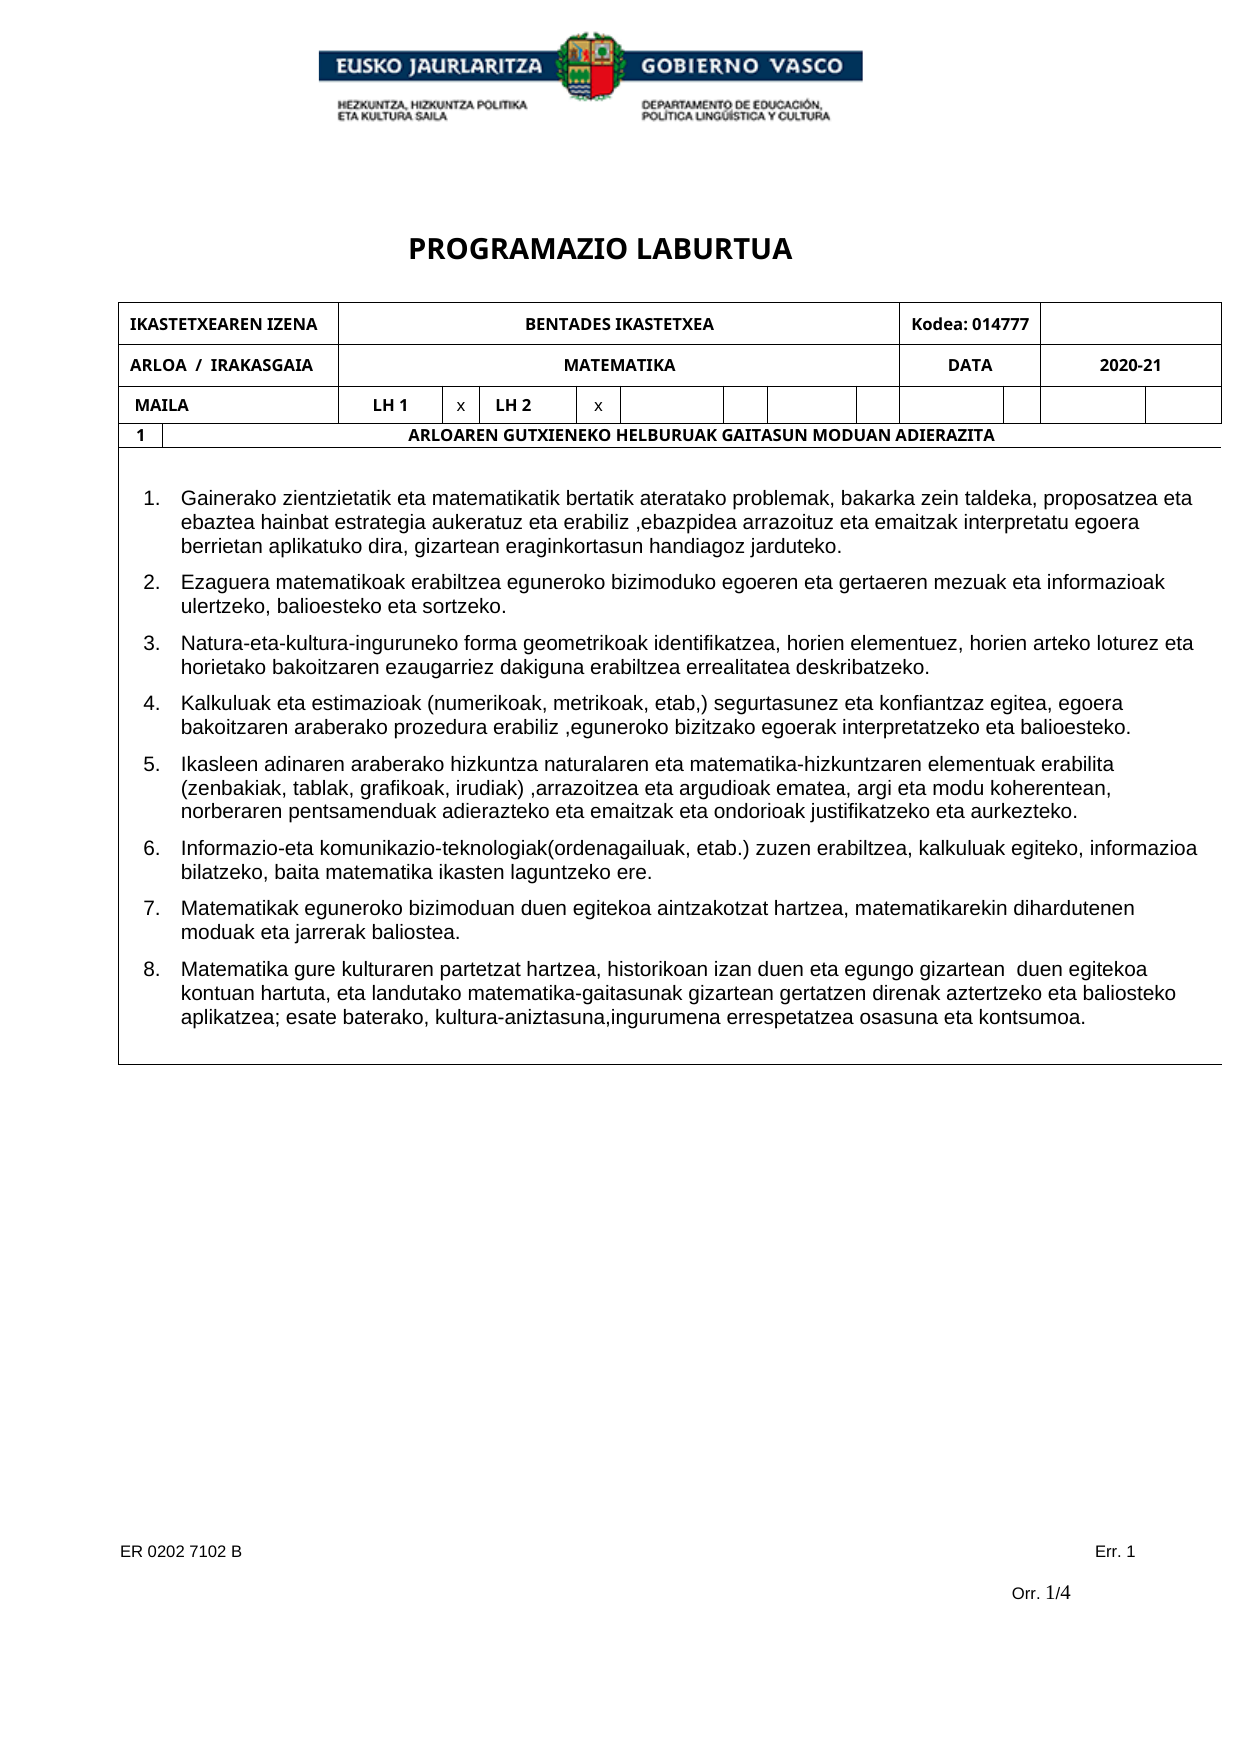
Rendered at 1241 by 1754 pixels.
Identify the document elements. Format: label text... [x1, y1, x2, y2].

table_cell [1041, 387, 1145, 423]
table_cell 1 [119, 424, 162, 447]
table_cell DATA [900, 345, 1040, 386]
table_cell [724, 387, 767, 423]
table_cell LH 1 [339, 387, 442, 423]
table_cell x [577, 387, 620, 423]
table_cell ARLOAREN GUTXIENEKO HELBURUAK GAITASUN MODUAN ADIERAZITA [163, 424, 1222, 447]
table_cell ARLOA / IRAKASGAIA [119, 345, 338, 386]
table_cell Gainerako zientzietatik eta matematikatik bertatik ateratako problemak, bakarka zein taldeka, proposatzea eta ebaztea hainbat estrategia aukeratuz eta erabiliz ,ebazpidea arrazoituz eta emaitzak interpretatu egoera berrietan aplikatuko dira, gizartean eraginkortasun handiagoz jarduteko. Ezaguera matematikoak erabiltzea eguneroko bizimoduko egoeren eta gertaeren mezuak eta informazioak ulertzeko, balioesteko eta sortzeko. Natura-eta-kultura-inguruneko forma geometrikoak identifikatzea, horien elementuez, horien arteko loturez eta horietako bakoitzaren ezaugarriez dakiguna erabiltzea errealitatea deskribatzeko. Kalkuluak eta estimazioak (numerikoak, metrikoak, etab,) segurtasunez eta konfiantzaz egitea, egoera bakoitzaren araberako prozedura erabiliz ,eguneroko bizitzako egoerak interpretatzeko eta balioesteko. Ikasleen adinaren araberako hizkuntza naturalaren eta matematika-hizkuntzaren elementuak erabilita (zenbakiak, tablak, grafikoak, irudiak) ,arrazoitzea eta argudioak ematea, argi eta modu koherentean, norberaren pentsamenduak adierazteko eta emaitzak eta ondorioak justifikatzeko eta aurkezteko. Informazio-eta komunikazio-teknologiak(ordenagailuak, etab.) zuzen erabiltzea, kalkuluak egiteko, informazioa bilatzeko, baita matematika ikasten laguntzeko ere. Matematikak eguneroko bizimoduan duen egitekoa aintzakotzat hartzea, matematikarekin dihardutenen moduak eta jarrerak baliostea. Matematika gure kulturaren partetzat hartzea, historikoan izan duen eta egungo gizartean duen egitekoa kontuan hartuta, eta landutako matematika-gaitasunak gizartean gertatzen direnak aztertzeko eta baliosteko aplikatzea; esate baterako, kultura-aniztasuna,ingurumena errespetatzea osasuna eta kontsumoa. [119, 447, 1222, 1064]
table_cell MATEMATIKA [339, 345, 899, 386]
table_cell [857, 387, 899, 423]
table_cell [768, 387, 856, 423]
table_cell LH 2 [480, 387, 576, 423]
table_cell MAILA [119, 387, 338, 423]
table_cell [900, 387, 1003, 423]
table_cell x [443, 387, 479, 423]
picture [318, 0, 863, 147]
table_header IKASTETXEAREN IZENA [119, 303, 338, 344]
table_cell [1004, 387, 1040, 423]
table_header [1041, 303, 1221, 344]
table_header BENTADES IKASTETXEA [339, 303, 899, 344]
table_header Kodea: 014777 [900, 303, 1040, 344]
table_cell 2020-21 [1041, 345, 1221, 386]
table_cell [621, 387, 723, 423]
text PROGRAMAZIO LABURTUA [137, 228, 1063, 268]
table_cell [1146, 387, 1221, 423]
